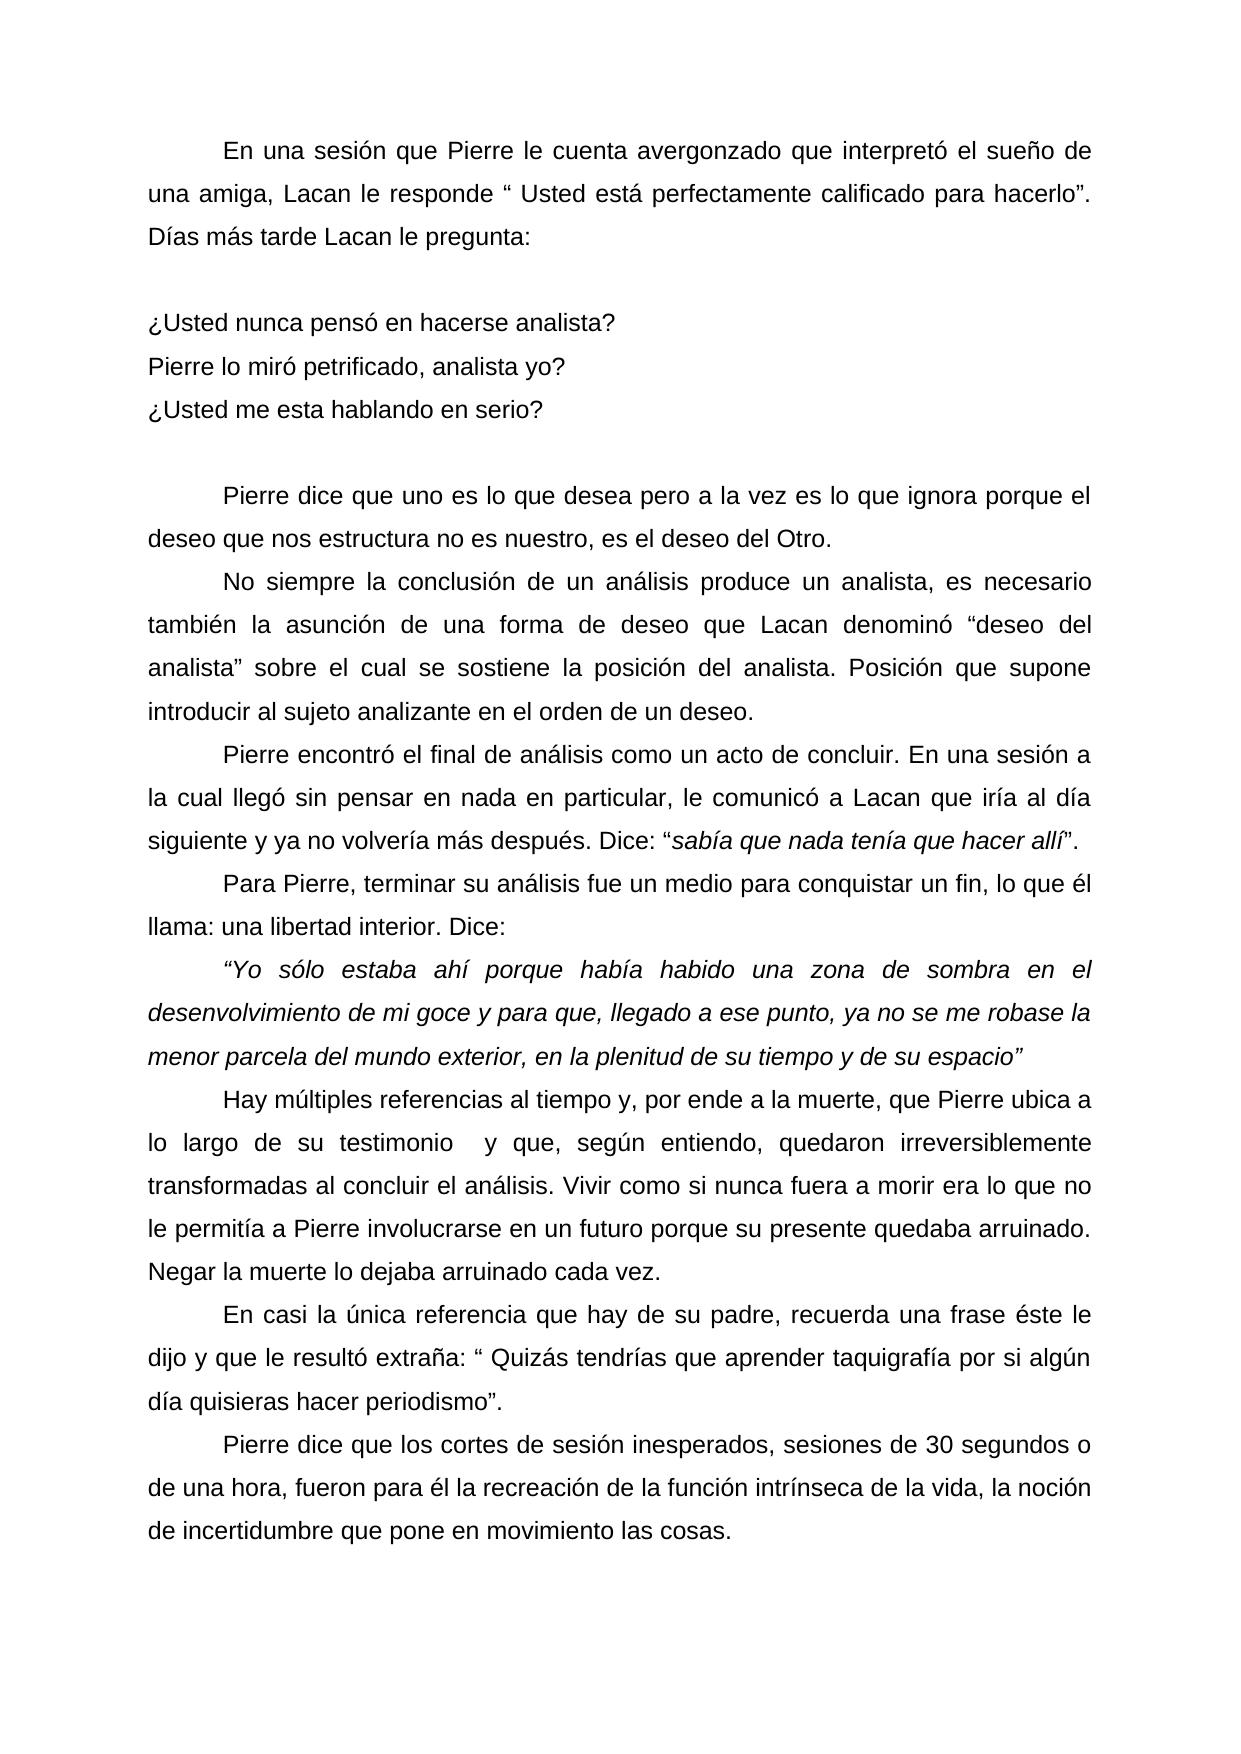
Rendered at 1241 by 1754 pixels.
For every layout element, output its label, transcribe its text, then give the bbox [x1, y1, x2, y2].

text ¿Usted nunca pensó en hacerse analista? [148, 308, 1093, 337]
text Pierre dice que uno es lo que desea pero a la vez es lo que ignora porque el deseo que nos estructura no es nuestro, es el deseo del Otro. [148, 481, 1093, 553]
text “Yo sólo estaba ahí porque había habido una zona de sombra en el desenvolvimiento de mi goce y para que, llegado a ese punto, ya no se me robase la menor parcela del mundo exterior, en la plenitud de su tiempo y de su espacio” [148, 955, 1093, 1070]
text ¿Usted me esta hablando en serio? [148, 394, 1093, 423]
text Pierre lo miró petrificado, analista yo? [148, 351, 1093, 380]
text Para Pierre, terminar su análisis fue un medio para conquistar un fin, lo que él llama: una libertad interior. Dice: [148, 869, 1093, 941]
text En una sesión que Pierre le cuenta avergonzado que interpretó el sueño de una amiga, Lacan le responde “ Usted está perfectamente calificado para hacerlo”. Días más tarde Lacan le pregunta: [148, 136, 1093, 251]
text En casi la única referencia que hay de su padre, recuerda una frase éste le dijo y que le resultó extraña: “ Quizás tendrías que aprender taquigrafía por si algún día quisieras hacer periodismo”. [148, 1300, 1093, 1415]
text Pierre encontró el final de análisis como un acto de concluir. En una sesión a la cual llegó sin pensar en nada en particular, le comunicó a Lacan que iría al día siguiente y ya no volvería más después. Dice: “sabía que nada tenía que hacer allí”. [148, 739, 1093, 854]
text Pierre dice que los cortes de sesión inesperados, sesiones de 30 segundos o de una hora, fueron para él la recreación de la función intrínseca de la vida, la noción de incertidumbre que pone en movimiento las cosas. [148, 1429, 1093, 1544]
text Hay múltiples referencias al tiempo y, por ende a la muerte, que Pierre ubica a lo largo de su testimonio y que, según entiendo, quedaron irreversiblemente transformadas al concluir el análisis. Vivir como si nunca fuera a morir era lo que no le permitía a Pierre involucrarse en un futuro porque su presente quedaba arruinado. Negar la muerte lo dejaba arruinado cada vez. [148, 1084, 1093, 1286]
text No siempre la conclusión de un análisis produce un analista, es necesario también la asunción de una forma de deseo que Lacan denominó “deseo del analista” sobre el cual se sostiene la posición del analista. Posición que supone introducir al sujeto analizante en el orden de un deseo. [148, 567, 1093, 725]
